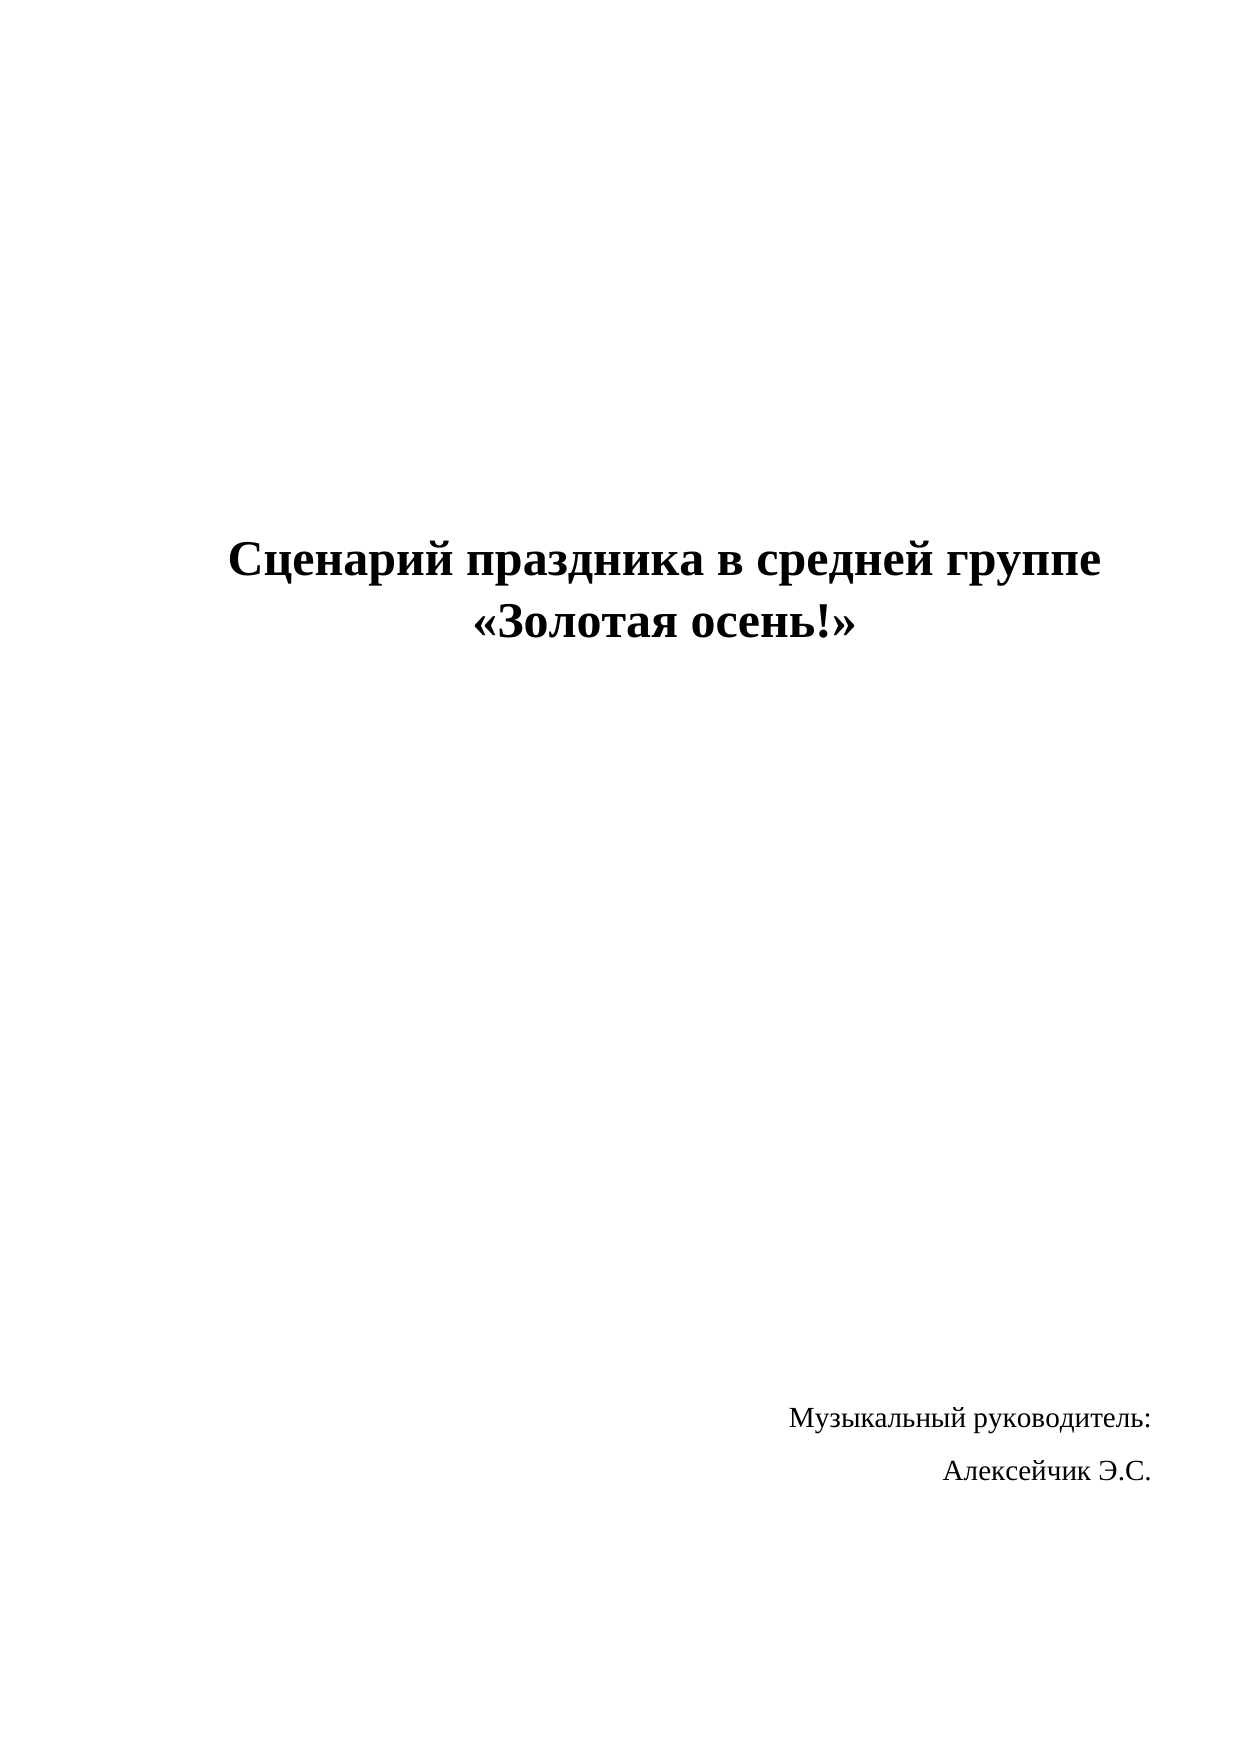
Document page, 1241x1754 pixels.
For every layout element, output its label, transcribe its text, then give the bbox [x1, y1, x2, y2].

text Музыкальный руководитель: [177, 1400, 1152, 1434]
text Алексейчик Э.С. [177, 1453, 1152, 1486]
text Сценарий праздника в средней группе «Золотая осень!» [177, 529, 1152, 648]
